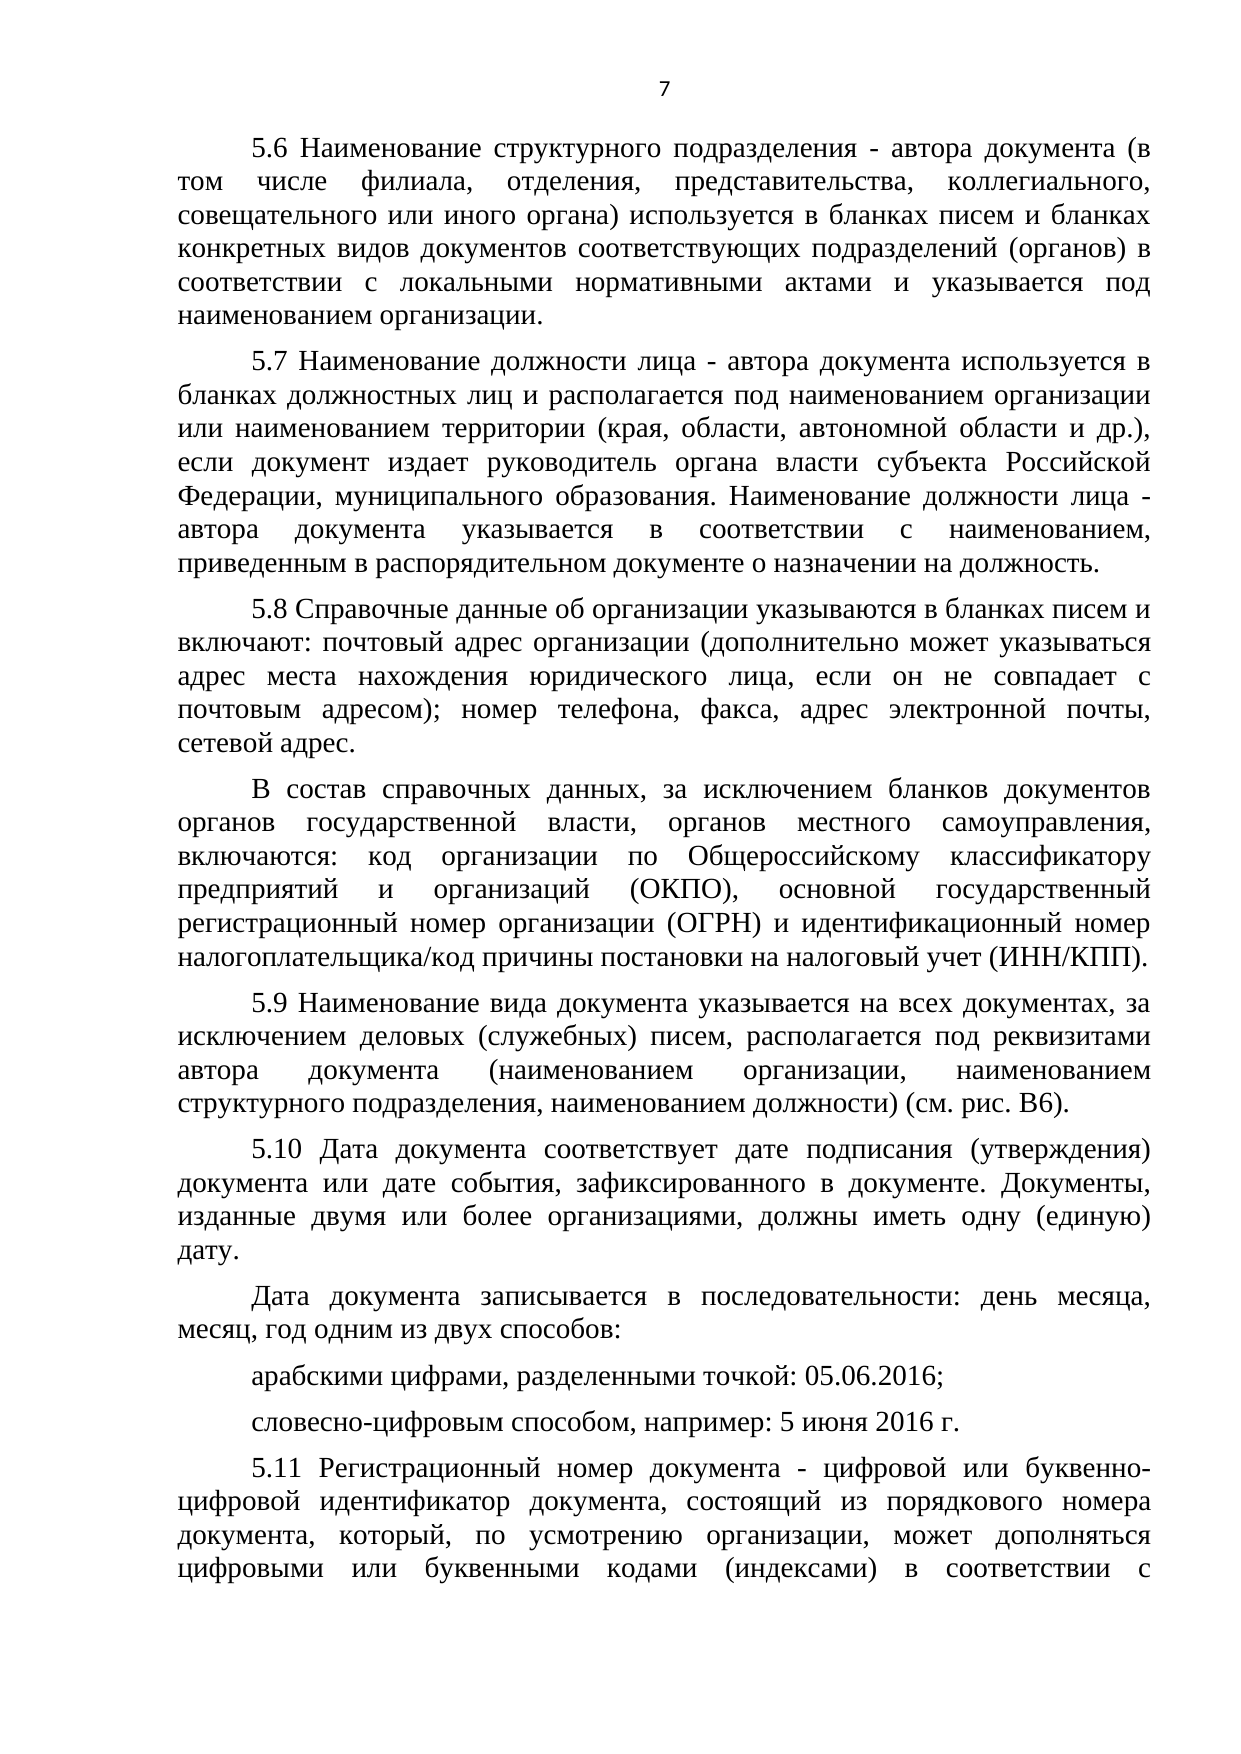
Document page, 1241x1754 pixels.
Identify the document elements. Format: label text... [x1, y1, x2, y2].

text 5.8 Справочные данные об организации указываются в бланках писем и включают: почтовый адрес организации (дополнительно может указываться адрес места нахождения юридического лица, если он не совпадает с почтовым адресом); номер телефона, факса, адрес электронной почты, сетевой адрес. [177, 591, 1152, 758]
text Дата документа записывается в последовательности: день месяца, месяц, год одним из двух способов: [177, 1278, 1152, 1345]
text В состав справочных данных, за исключением бланков документов органов государственной власти, органов местного самоуправления, включаются: код организации по Общероссийскому классификатору предприятий и организаций (ОКПО), основной государственный регистрационный номер организации (ОГРН) и идентификационный номер налогоплательщика/код причины постановки на налоговый учет (ИНН/КПП). [177, 771, 1152, 972]
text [177, 1450, 1152, 1584]
text 5.7 Наименование должности лица - автора документа используется в бланках должностных лиц и располагается под наименованием организации или наименованием территории (края, области, автономной области и др.), если документ издает руководитель органа власти субъекта Российской Федерации, муниципального образования. Наименование должности лица - автора документа указывается в соответствии с наименованием, приведенным в распорядительном документе о назначении на должность. [177, 343, 1152, 578]
text словесно-цифровым способом, например: 5 июня 2016 г. [177, 1404, 1152, 1437]
text 5.6 Наименование структурного подразделения - автора документа (в том числе филиала, отделения, представительства, коллегиального, совещательного или иного органа) используется в бланках писем и бланках конкретных видов документов соответствующих подразделений (органов) в соответствии с локальными нормативными актами и указывается под наименованием организации. [177, 130, 1152, 331]
text арабскими цифрами, разделенными точкой: 05.06.2016; [177, 1358, 1152, 1391]
text 5.9 Наименование вида документа указывается на всех документах, за исключением деловых (служебных) писем, располагается под реквизитами автора документа (наименованием организации, наименованием структурного подразделения, наименованием должности) (см. рис. В6). [177, 985, 1152, 1119]
text 5.10 Дата документа соответствует дате подписания (утверждения) документа или дате события, зафиксированного в документе. Документы, изданные двумя или более организациями, должны иметь одну (единую) дату. [177, 1131, 1152, 1266]
